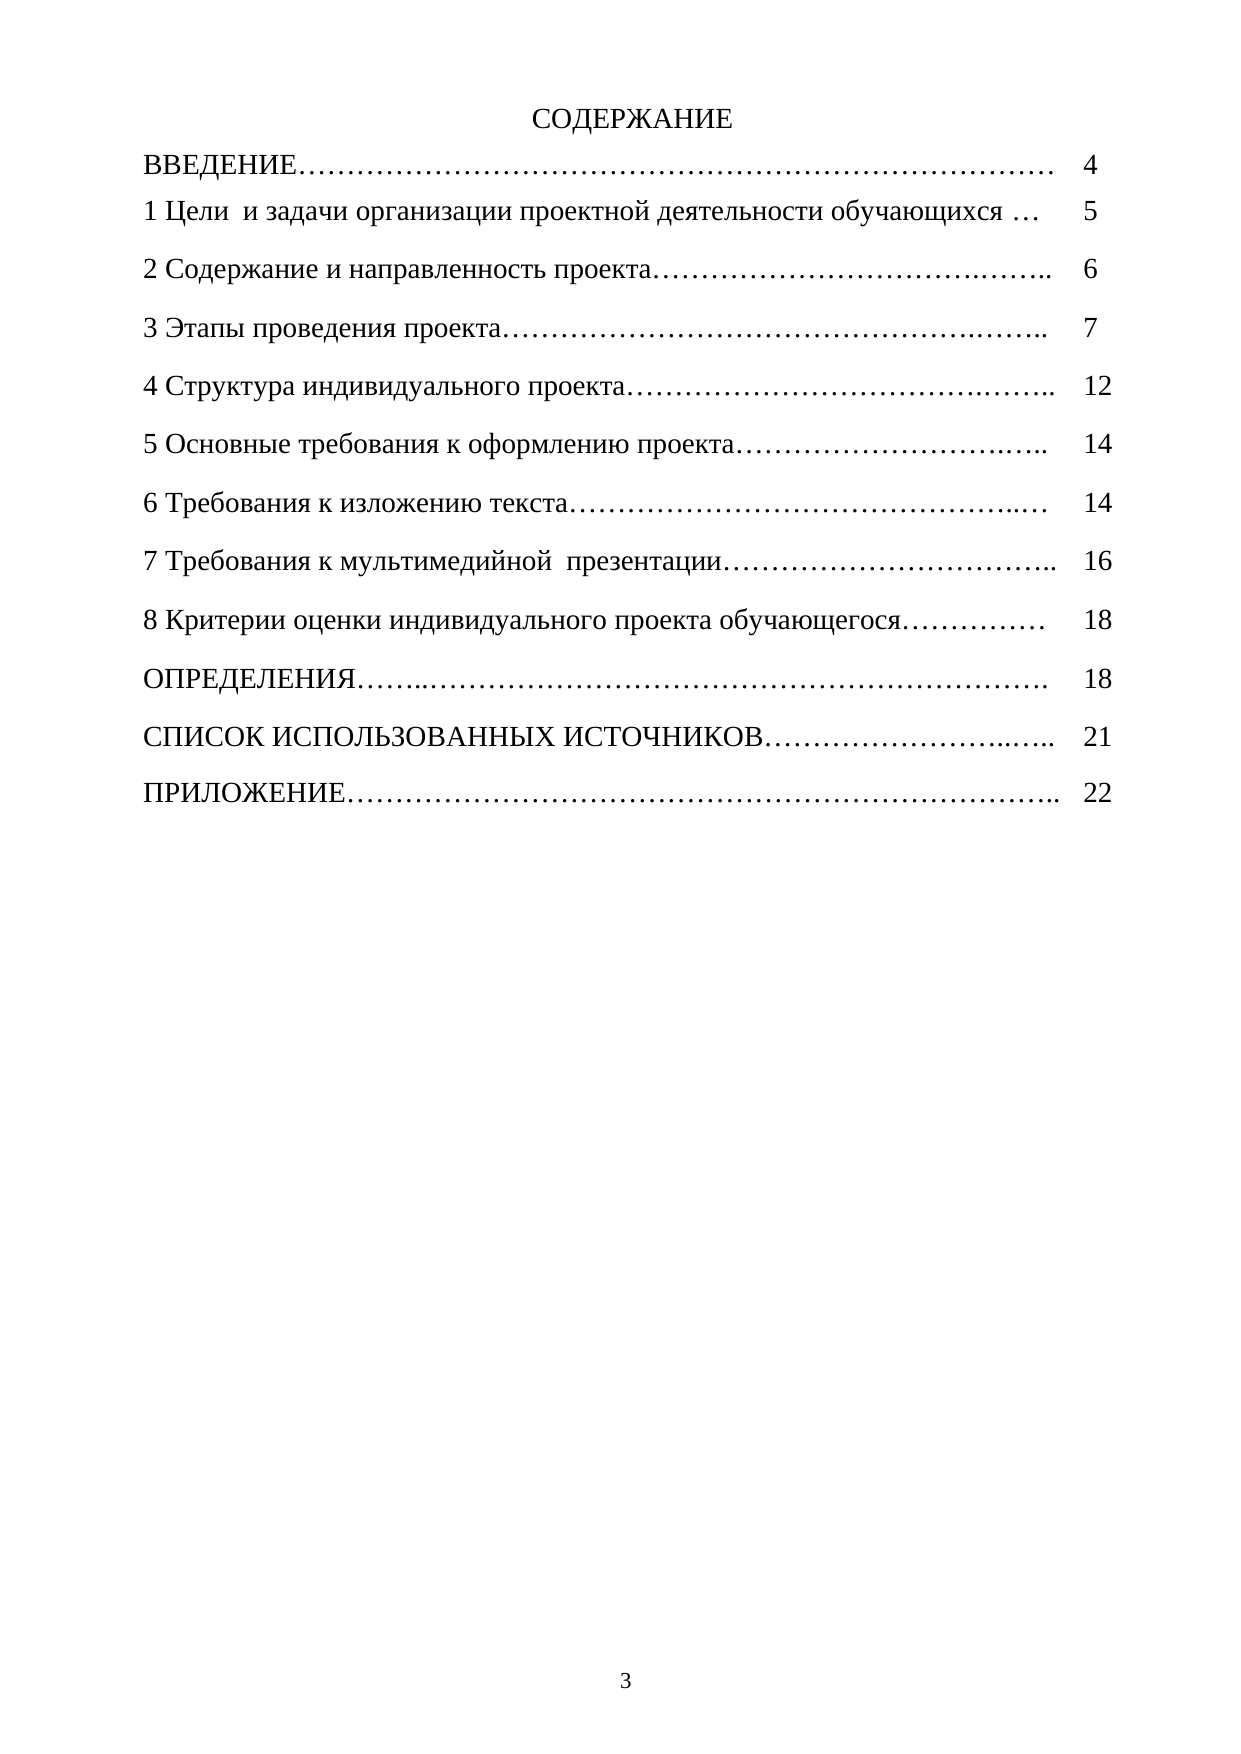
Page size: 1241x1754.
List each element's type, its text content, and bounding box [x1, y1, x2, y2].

table_cell 5 Основные требования к оформлению проекта……………………….….. [122, 415, 1072, 473]
table_cell 2 Содержание и направленность проекта…………………………….…….. [122, 240, 1072, 298]
table_cell 14 [1072, 415, 1133, 473]
table_cell 3 Этапы проведения проекта………………………………………….…….. [122, 298, 1072, 356]
table_cell 8 Критерии оценки индивидуального проекта обучающегося…………… [122, 590, 1072, 649]
table_cell 7 Требования к мультимедийной презентации…………………………….. [122, 532, 1072, 590]
table_cell СПИСОК ИСПОЛЬЗОВАННЫХ ИСТОЧНИКОВ……………………..….. [122, 708, 1072, 766]
table_cell ОПРЕДЕЛЕНИЯ……..………………………………………………………. [122, 649, 1072, 708]
table_cell 6 [1072, 240, 1133, 298]
text СОДЕРЖАНИЕ [298, 101, 967, 134]
table_header ВВЕДЕНИЕ…………………………………………………………………… [122, 148, 1072, 187]
table_cell 22 [1072, 766, 1133, 896]
table_cell 18 [1072, 590, 1133, 649]
table_cell 12 [1072, 356, 1133, 415]
table_cell 18 [1072, 649, 1133, 708]
table_cell ПРИЛОЖЕНИЕ……………………………………………………………….. [122, 766, 1072, 896]
table_cell 16 [1072, 532, 1133, 590]
table_cell 4 Структура индивидуального проекта……………………………….…….. [122, 356, 1072, 415]
table_cell 5 [1072, 187, 1133, 239]
table_cell 7 [1072, 298, 1133, 356]
table_cell 1 Цели и задачи организации проектной деятельности обучающихся … [122, 187, 1072, 239]
table_cell 6 Требования к изложению текста………………………………………..… [122, 473, 1072, 532]
table_cell 21 [1072, 708, 1133, 766]
table_cell 14 [1072, 473, 1133, 532]
table_header 4 [1072, 148, 1133, 187]
